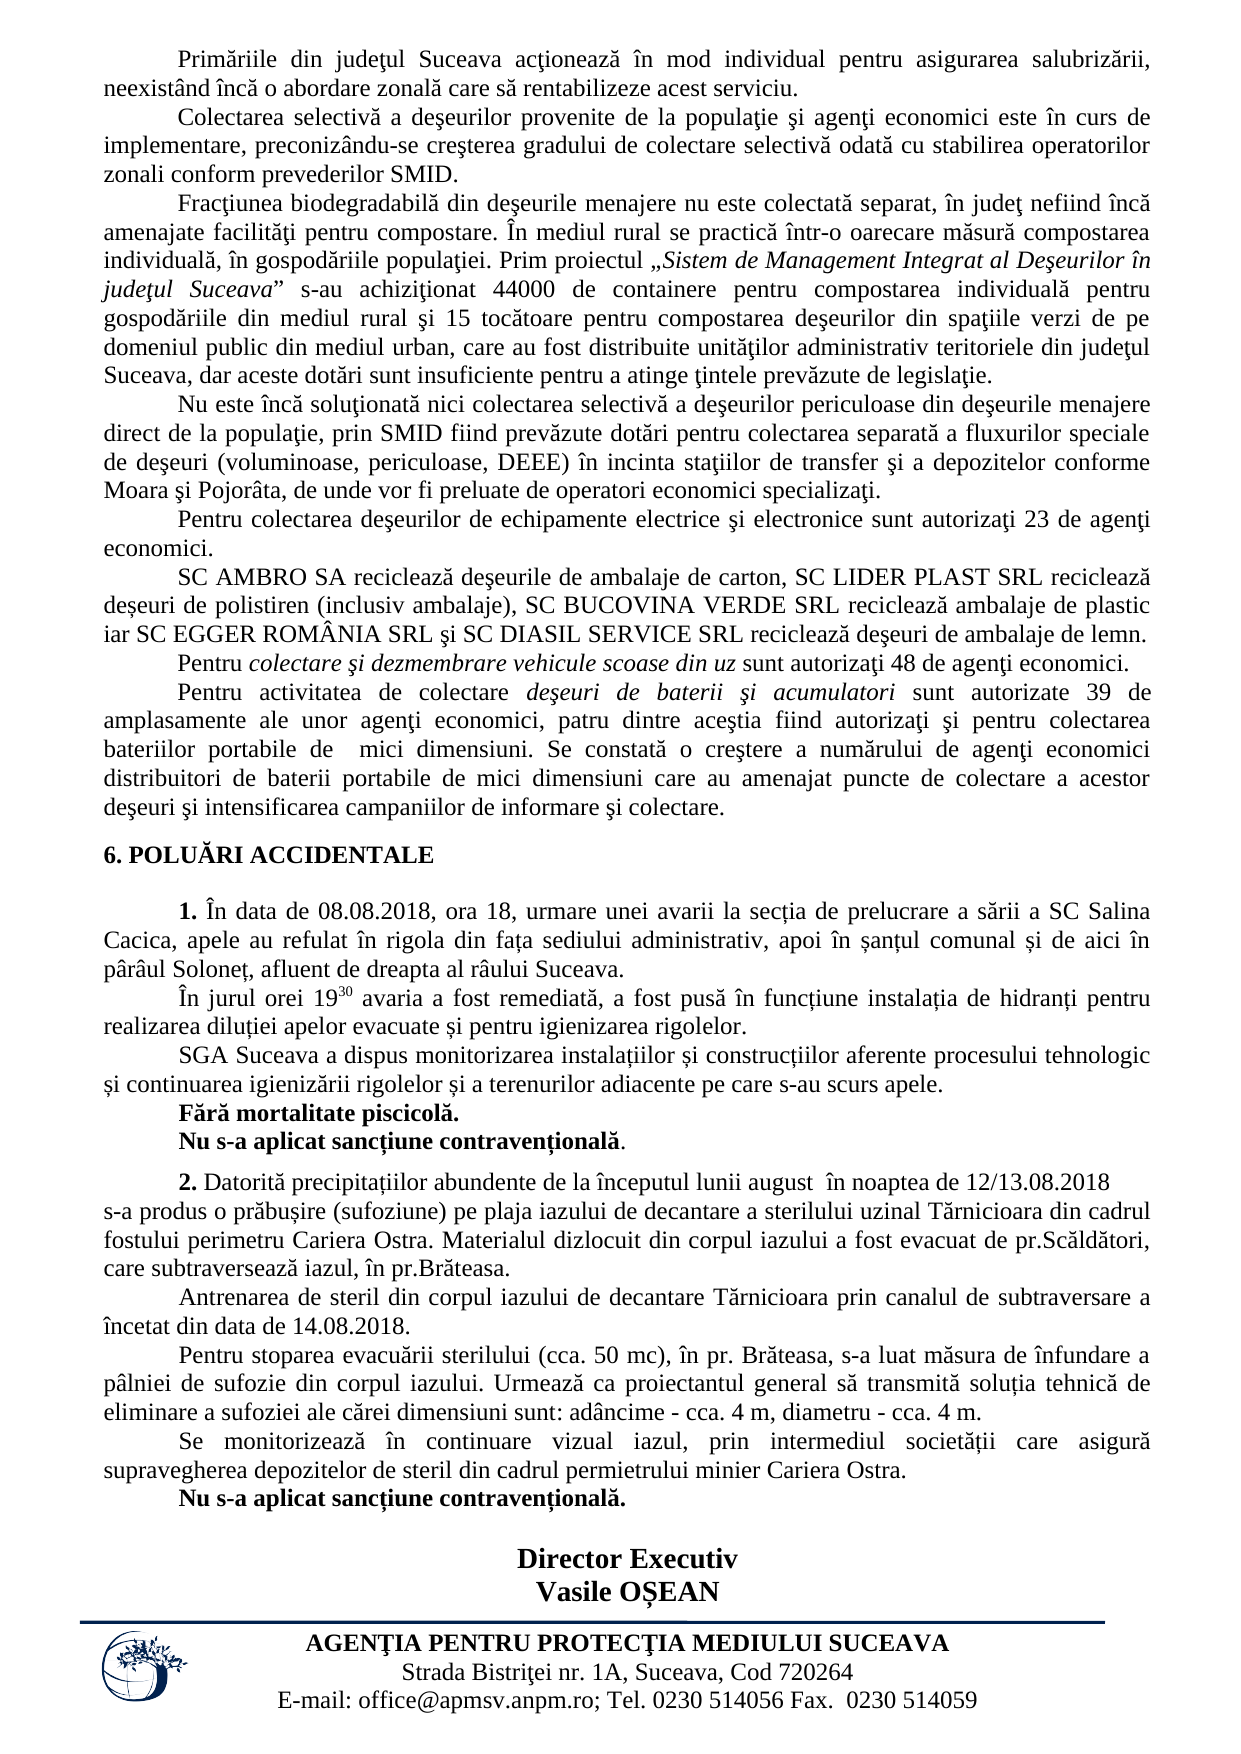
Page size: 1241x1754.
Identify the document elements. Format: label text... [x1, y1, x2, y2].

text Antrenarea de steril din corpul iazului de decantare Tărnicioara prin canalul de subtraversare a încetat din data de 14.08.2018. [103, 1282, 1152, 1340]
text Pentru colectarea deşeurilor de echipamente electrice şi electronice sunt autorizaţi 23 de agenţi economici. [103, 504, 1152, 562]
text Nu s-a aplicat sancțiune contravențională. [103, 1483, 1152, 1512]
text Director Executiv [103, 1541, 1152, 1574]
text 6. POLUĂRI ACCIDENTALE [103, 840, 1152, 868]
text Se monitorizează în continuare vizual iazul, prin intermediul societății care asigură supravegherea depozitelor de steril din cadrul permietrului minier Cariera Ostra. [103, 1426, 1152, 1483]
text Primăriile din judeţul Suceava acţionează în mod individual pentru asigurarea salubrizării, neexistând încă o abordare zonală care să rentabilizeze acest serviciu. [103, 44, 1152, 102]
text Fără mortalitate piscicolă. [103, 1098, 1152, 1126]
text s-a produs o prăbușire (sufoziune) pe plaja iazului de decantare a sterilului uzinal Tărnicioara din cadrul fostului perimetru Cariera Ostra. Materialul dizlocuit din corpul iazului a fost evacuat de pr.Scăldători, care subtraversează iazul, în pr.Brăteasa. [103, 1196, 1152, 1282]
text Nu este încă soluţionată nici colectarea selectivă a deşeurilor periculoase din deşeurile menajere direct de la populaţie, prin SMID fiind prevăzute dotări pentru colectarea separată a fluxurilor speciale de deşeuri (voluminoase, periculoase, DEEE) în incinta staţiilor de transfer şi a depozitelor conforme Moara şi Pojorâta, de unde vor fi preluate de operatori economici specializaţi. [103, 389, 1152, 504]
text Pentru colectare şi dezmembrare vehicule scoase din uz sunt autorizaţi 48 de agenţi economici. [103, 648, 1152, 677]
text Fracţiunea biodegradabilă din deşeurile menajere nu este colectată separat, în judeţ nefiind încă amenajate facilităţi pentru compostare. În mediul rural se practică într-o oarecare măsură compostarea individuală, în gospodăriile populaţiei. Prim proiectul „Sistem de Management Integrat al Deşeurilor în judeţul Suceava” s-au achiziţionat 44000 de containere pentru compostarea individuală pentru gospodăriile din mediul rural şi 15 tocătoare pentru compostarea deşeurilor din spaţiile verzi de pe domeniul public din mediul urban, care au fost distribuite unităţilor administrativ teritoriele din judeţul Suceava, dar aceste dotări sunt insuficiente pentru a atinge ţintele prevăzute de legislaţie. [103, 188, 1152, 389]
text Pentru activitatea de colectare deşeuri de baterii şi acumulatori sunt autorizate 39 de amplasamente ale unor agenţi economici, patru dintre aceştia fiind autorizaţi şi pentru colectarea bateriilor portabile de mici dimensiuni. Se constată o creştere a numărului de agenţi economici distribuitori de baterii portabile de mici dimensiuni care au amenajat puncte de colectare a acestor deşeuri şi intensificarea campaniilor de informare şi colectare. [103, 677, 1152, 821]
text Colectarea selectivă a deşeurilor provenite de la populaţie şi agenţi economici este în curs de implementare, preconizându-se creşterea gradului de colectare selectivă odată cu stabilirea operatorilor zonali conform prevederilor SMID. [103, 102, 1152, 188]
text Pentru stoparea evacuării sterilului (cca. 50 mc), în pr. Brăteasa, s-a luat măsura de înfundare a pâlniei de sufozie din corpul iazului. Urmează ca proiectantul general să transmită soluția tehnică de eliminare a sufoziei ale cărei dimensiuni sunt: adâncime - cca. 4 m, diametru - cca. 4 m. [103, 1340, 1152, 1426]
text 1. În data de 08.08.2018, ora 18, urmare unei avarii la secția de prelucrare a sării a SC Salina Cacica, apele au refulat în rigola din fața sediului administrativ, apoi în șanțul comunal și de aici în pârâul Soloneț, afluent de dreapta al râului Suceava. [103, 896, 1152, 983]
text Nu s-a aplicat sancțiune contravențională. [103, 1126, 1152, 1155]
text SGA Suceava a dispus monitorizarea instalațiilor și construcțiilor aferente procesului tehnologic și continuarea igienizării rigolelor și a terenurilor adiacente pe care s-au scurs apele. [103, 1040, 1152, 1098]
text 2. Datorită precipitațiilor abundente de la începutul lunii august în noaptea de 12/13.08.2018 [103, 1167, 1152, 1196]
text SC AMBRO SA reciclează deşeurile de ambalaje de carton, SC LIDER PLAST SRL reciclează deșeuri de polistiren (inclusiv ambalaje), SC BUCOVINA VERDE SRL reciclează ambalaje de plastic iar SC EGGER ROMÂNIA SRL şi SC DIASIL SERVICE SRL reciclează deşeuri de ambalaje de lemn. [103, 562, 1152, 648]
text În jurul orei 1930 avaria a fost remediată, a fost pusă în funcțiune instalația de hidranți pentru realizarea diluției apelor evacuate și pentru igienizarea rigolelor. [103, 983, 1152, 1040]
text Vasile OȘEAN [103, 1574, 1152, 1608]
